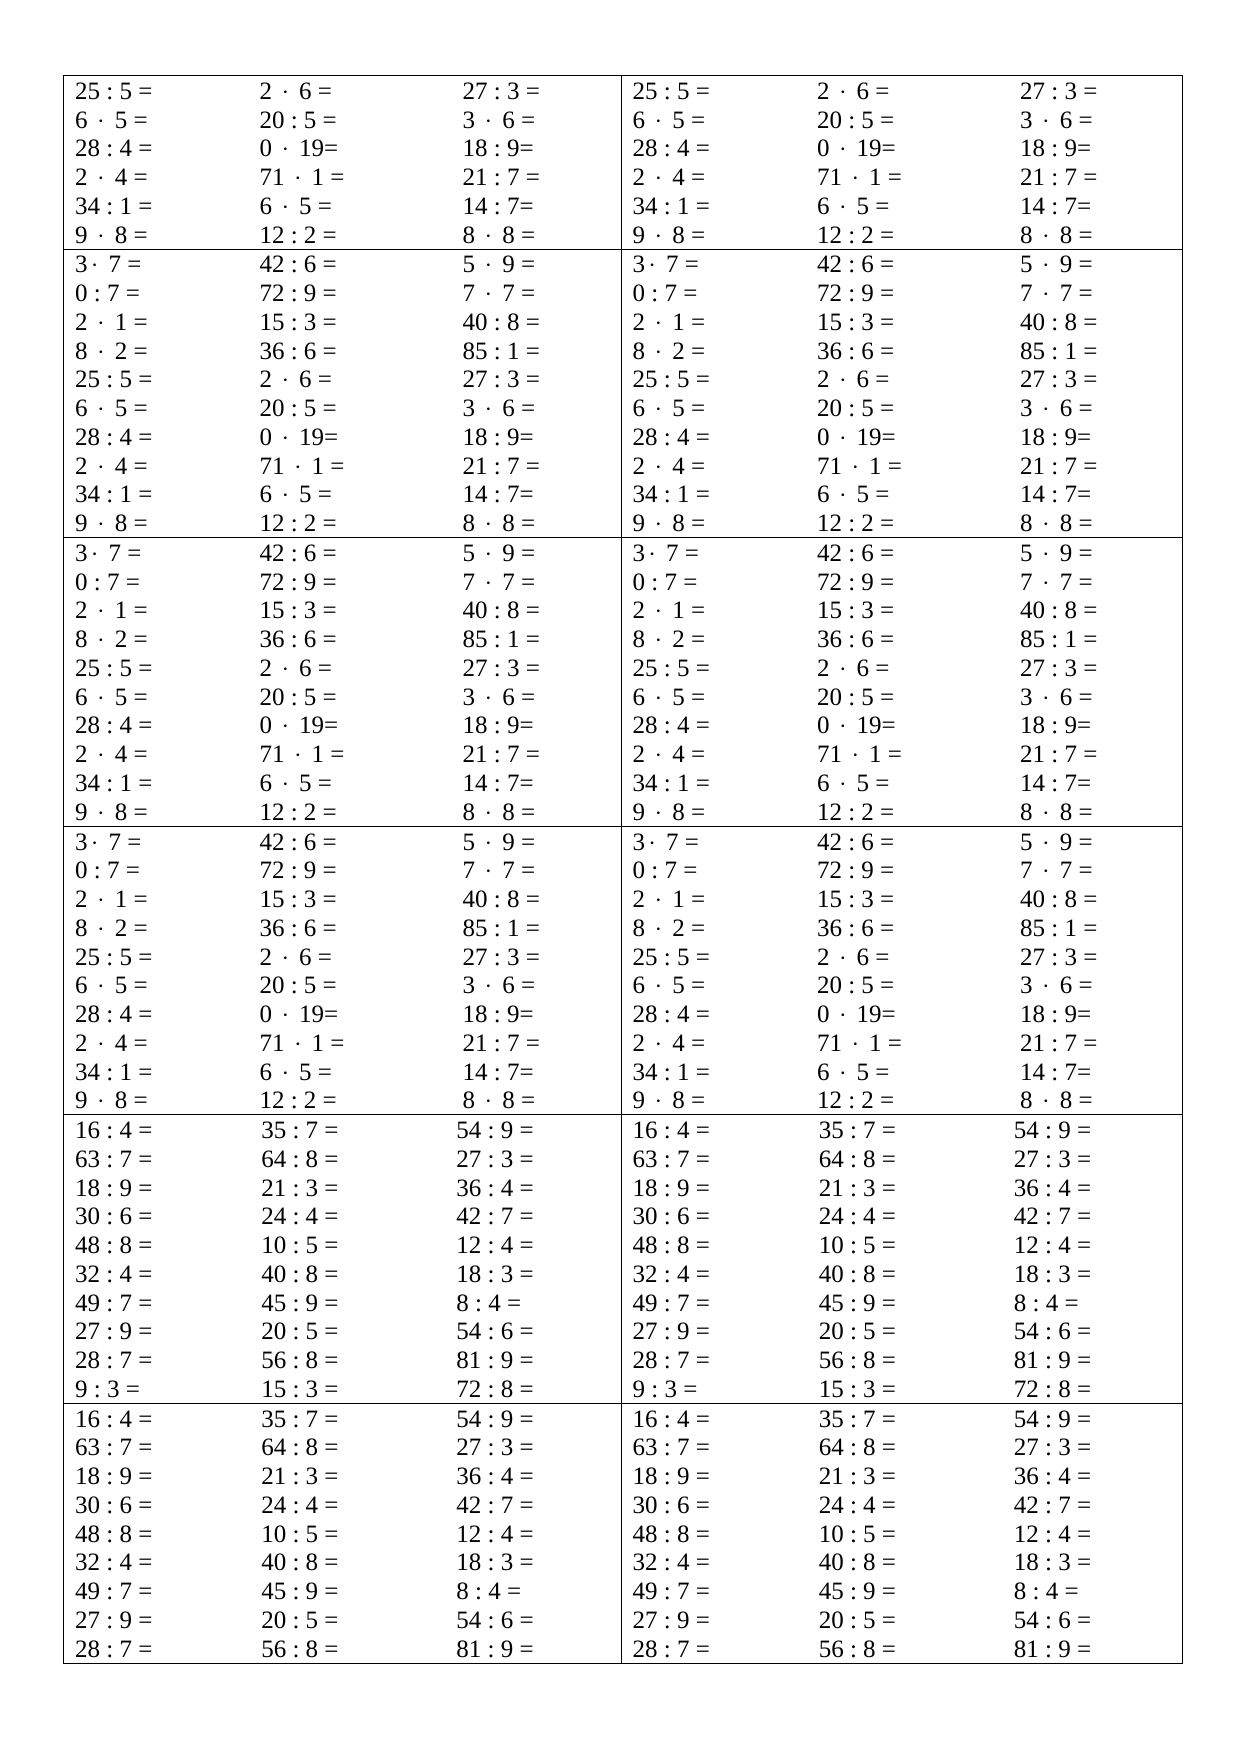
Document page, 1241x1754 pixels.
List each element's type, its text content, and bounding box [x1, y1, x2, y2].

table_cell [622, 76, 1182, 248]
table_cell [622, 1404, 1182, 1662]
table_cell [64, 1404, 621, 1662]
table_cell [64, 76, 621, 248]
